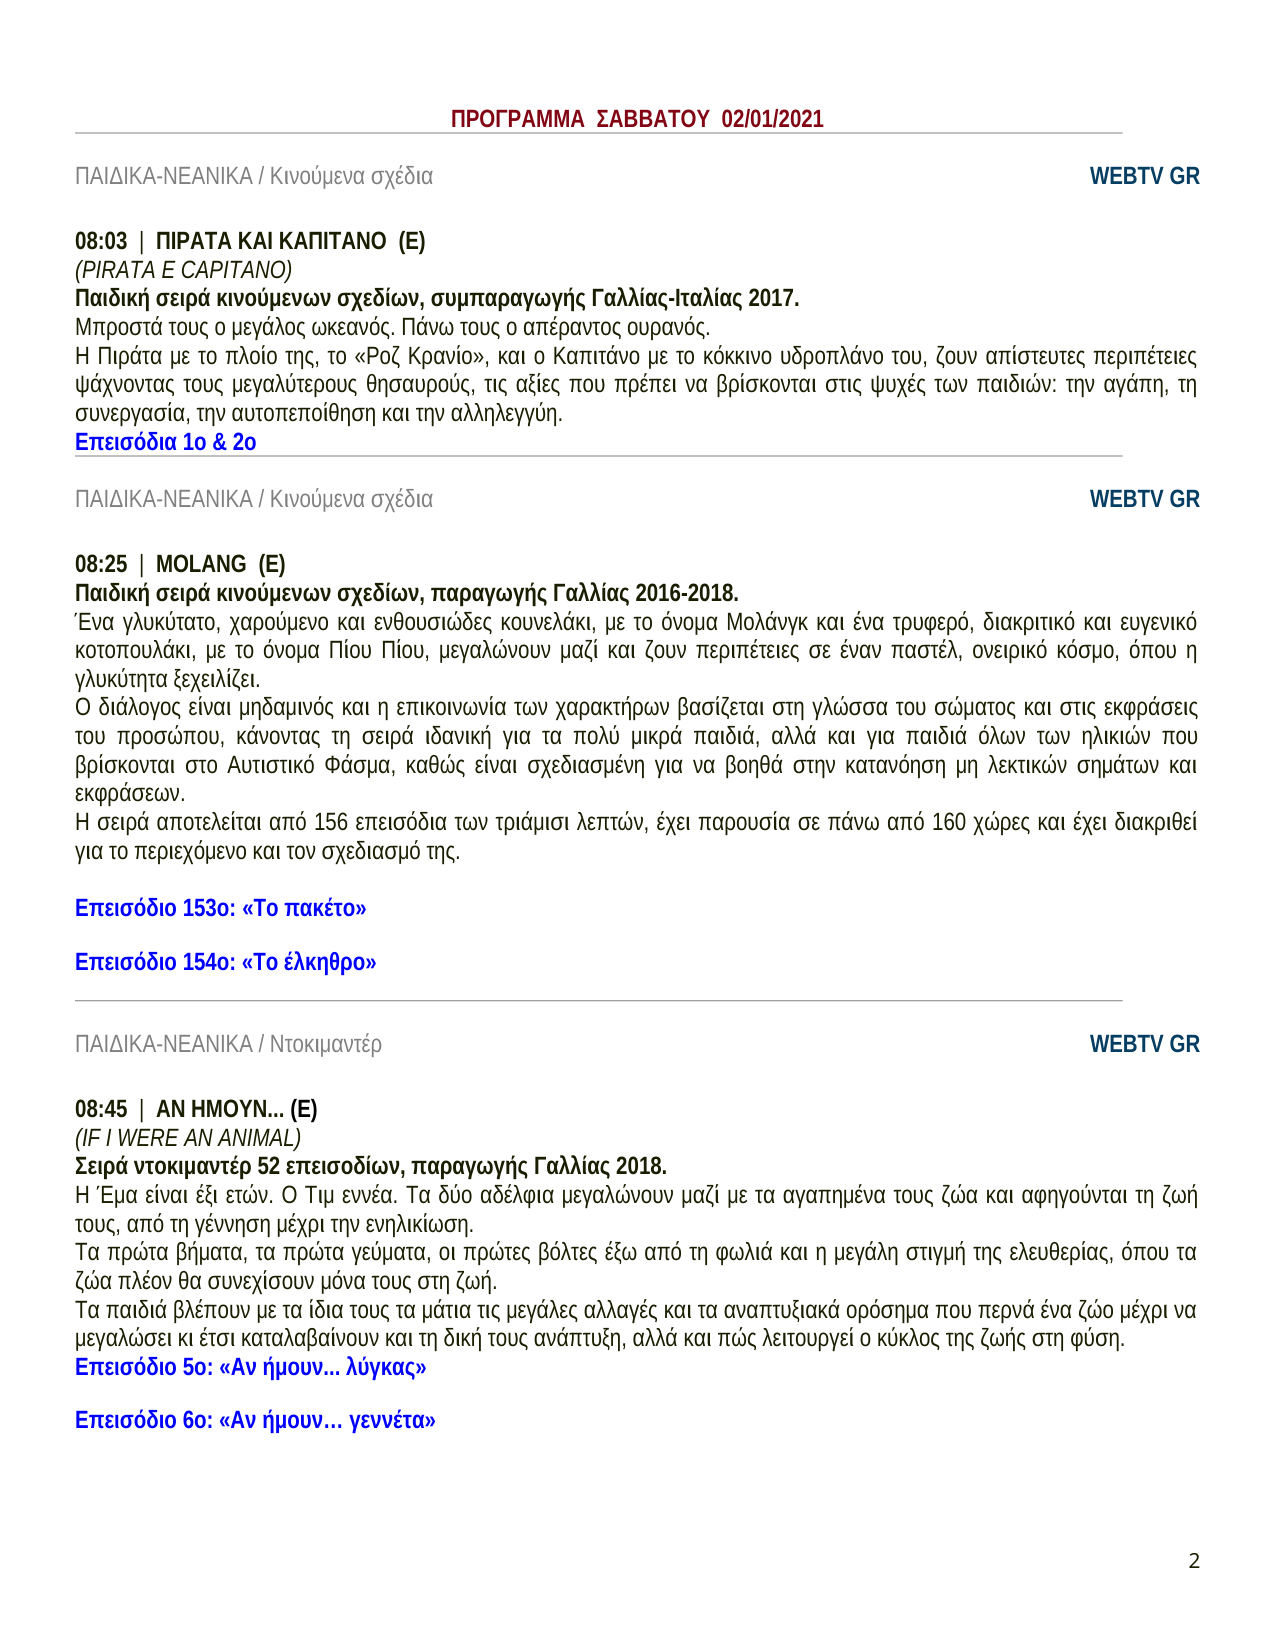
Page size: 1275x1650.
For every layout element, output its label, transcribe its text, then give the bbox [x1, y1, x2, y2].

text 08:03 | ΠΙΡΑΤΑ ΚΑΙ ΚΑΠΙΤΑΝΟ (E) [75, 190, 1200, 255]
text Σειρά ντοκιμαντέρ 52 επεισοδίων, παραγωγής Γαλλίας 2018. [75, 1151, 1200, 1180]
text Η Πιράτα με το πλοίο της, το «Ροζ Κρανίο», και ο Καπιτάνο με το κόκκινο υδροπλάνο του, ζουν απίστευτες περιπέτειες ψάχνοντας τους μεγαλύτερους θησαυρούς, τις αξίες που πρέπει να βρίσκονται στις ψυχές των παιδιών: την αγάπη, τη συνεργασία, την αυτοπεποίθηση και την αλληλεγγύη. [75, 341, 1200, 427]
text ΠΡΟΓΡΑΜΜΑ ΣΑΒΒΑΤΟΥ 02/01/2021 [75, 104, 1200, 132]
text Επεισόδια 1ο & 2ο [75, 427, 1200, 455]
text 08:25 | MOLANG (E) [75, 513, 1200, 578]
text (PIRATA E CAPITANO) [75, 255, 1200, 283]
table_header WEBTV GR [638, 161, 1200, 190]
table_header ΠΑΙΔΙΚΑ-NEANIKA / Ντοκιμαντέρ [75, 1029, 637, 1058]
text Ένα γλυκύτατο, χαρούμενο και ενθουσιώδες κουνελάκι, με το όνομα Μολάνγκ και ένα τρυφερό, διακριτικό και ευγενικό κοτοπουλάκι, με το όνομα Πίου Πίου, μεγαλώνουν μαζί και ζουν περιπέτειες σε έναν παστέλ, ονειρικό κόσμο, όπου η γλυκύτητα ξεχειλίζει. [75, 606, 1200, 692]
text Παιδική σειρά κινούμενων σχεδίων, συμπαραγωγής Γαλλίας-Ιταλίας 2017. [75, 283, 1200, 312]
text Eπεισόδιο 6ο: «Αν ήμουν… γεννέτα» [75, 1406, 1200, 1434]
text Η Έμα είναι έξι ετών. Ο Τιμ εννέα. Τα δύο αδέλφια μεγαλώνουν μαζί με τα αγαπημένα τους ζώα και αφηγούνται τη ζωή τους, από τη γέννηση μέχρι την ενηλικίωση. [75, 1180, 1200, 1237]
table_header WEBTV GR [638, 484, 1200, 513]
text (IF I WERE AN ANIMAL) [75, 1123, 1200, 1151]
text Τα παιδιά βλέπουν με τα ίδια τους τα μάτια τις μεγάλες αλλαγές και τα αναπτυξιακά ορόσημα που περνά ένα ζώο μέχρι να μεγαλώσει κι έτσι καταλαβαίνουν και τη δική τους ανάπτυξη, αλλά και πώς λειτουργεί ο κύκλος της ζωής στη φύση. [75, 1294, 1200, 1352]
text 08:45 | ΑΝ ΗΜΟΥΝ... (Ε) [75, 1058, 1200, 1123]
text Επεισόδιο 154ο: «Το έλκηθρο» [75, 947, 1200, 975]
table_header ΠΑΙΔΙΚΑ-NEANIKA / Κινούμενα σχέδια [75, 161, 637, 190]
text Τα πρώτα βήματα, τα πρώτα γεύματα, οι πρώτες βόλτες έξω από τη φωλιά και η μεγάλη στιγμή της ελευθερίας, όπου τα ζώα πλέον θα συνεχίσουν μόνα τους στη ζωή. [75, 1237, 1200, 1294]
table_header ΠΑΙΔΙΚΑ-NEANIKA / Κινούμενα σχέδια [75, 484, 637, 513]
text Μπροστά τους ο μεγάλος ωκεανός. Πάνω τους ο απέραντος ουρανός. [75, 312, 1200, 341]
text Η σειρά αποτελείται από 156 επεισόδια των τριάμισι λεπτών, έχει παρουσία σε πάνω από 160 χώρες και έχει διακριθεί για το περιεχόμενο και τον σχεδιασμό της. [75, 807, 1200, 864]
text Ο διάλογος είναι μηδαμινός και η επικοινωνία των χαρακτήρων βασίζεται στη γλώσσα του σώματος και στις εκφράσεις του προσώπου, κάνοντας τη σειρά ιδανική για τα πολύ μικρά παιδιά, αλλά και για παιδιά όλων των ηλικιών που βρίσκονται στο Αυτιστικό Φάσμα, καθώς είναι σχεδιασμένη για να βοηθά στην κατανόηση μη λεκτικών σημάτων και εκφράσεων. [75, 692, 1200, 807]
text Επεισόδιο 153ο: «Το πακέτο» [75, 864, 1200, 922]
table_header WEBTV GR [638, 1029, 1200, 1058]
text Eπεισόδιο 5ο: «Αν ήμουν... λύγκας» [75, 1352, 1200, 1381]
text Παιδική σειρά κινούμενων σχεδίων, παραγωγής Γαλλίας 2016-2018. [75, 578, 1200, 606]
